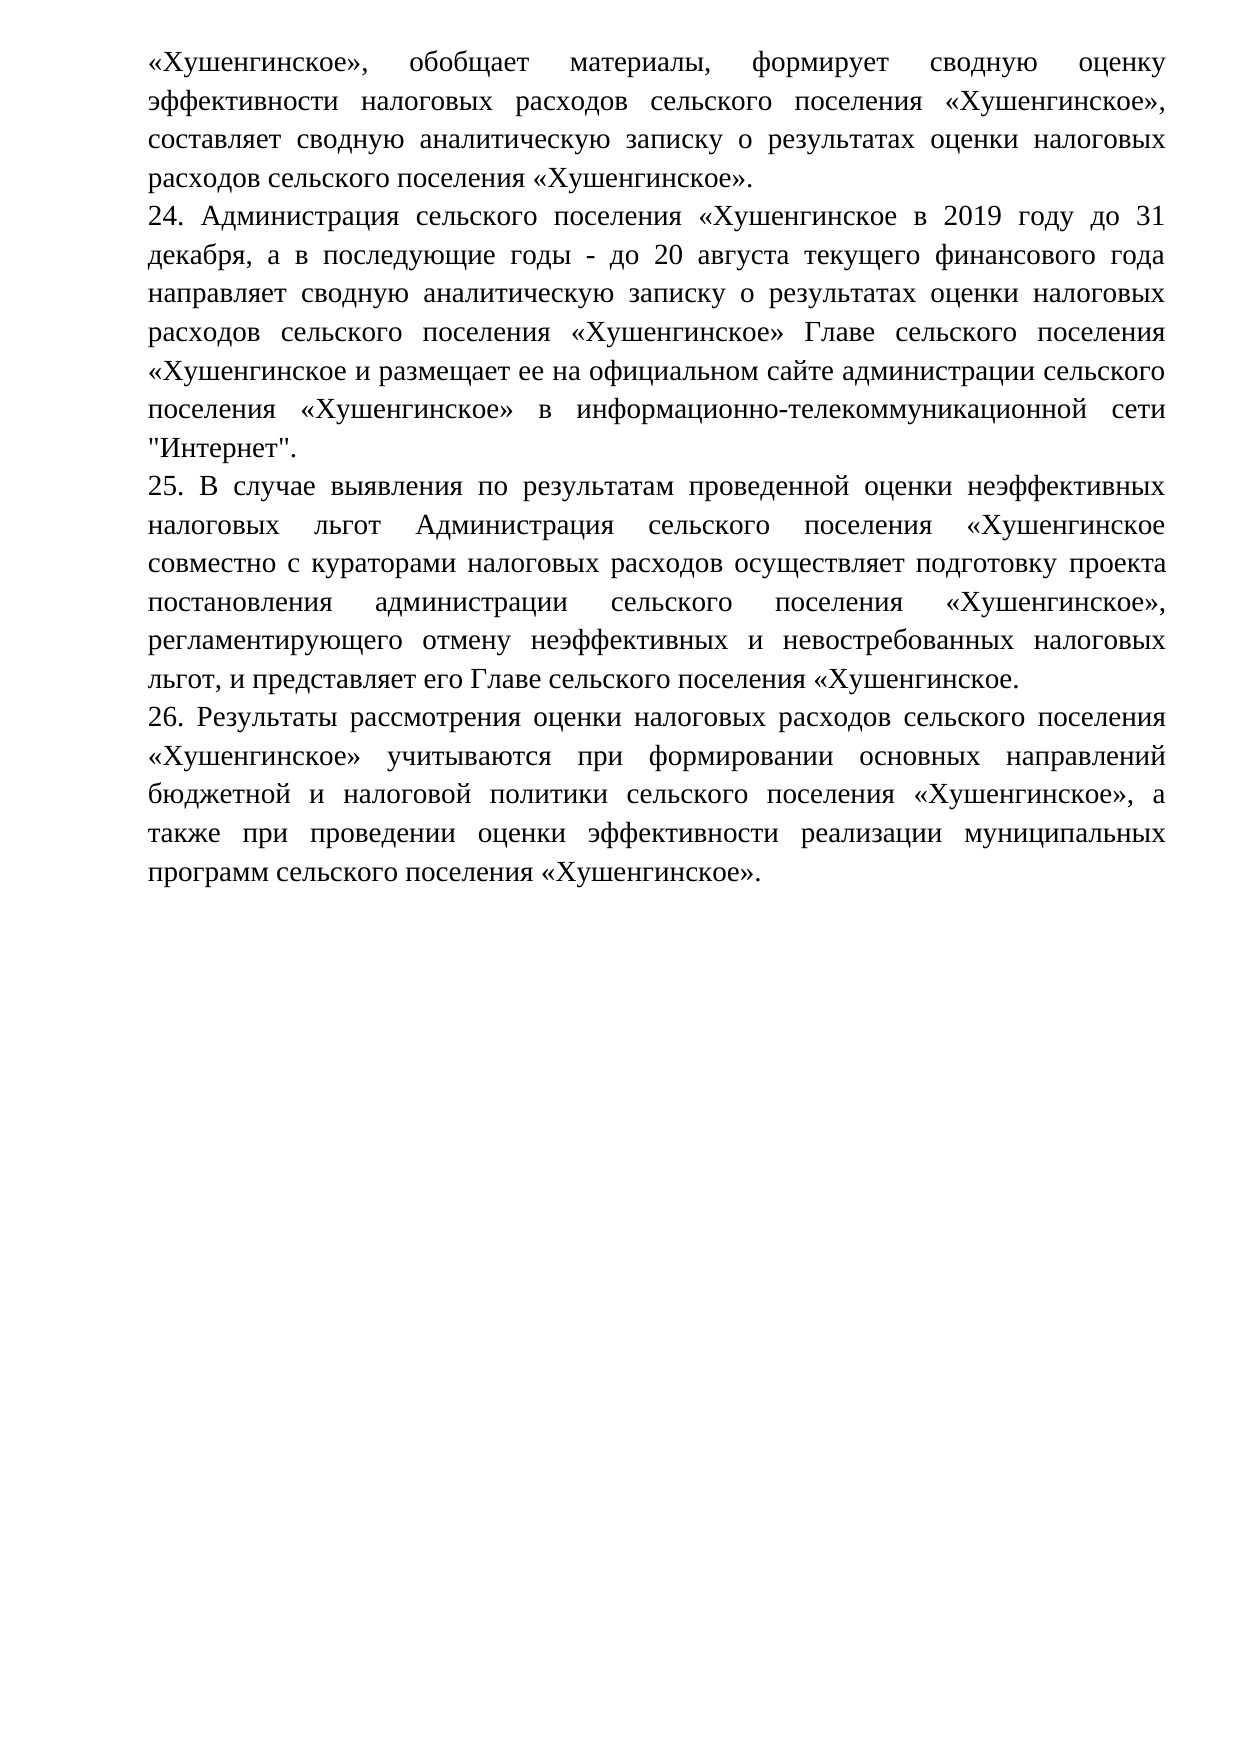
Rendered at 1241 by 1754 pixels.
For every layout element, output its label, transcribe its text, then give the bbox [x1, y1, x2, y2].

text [148, 44, 1167, 193]
text 26. Результаты рассмотрения оценки налоговых расходов сельского поселения «Хушенгинское» учитываются при формировании основных направлений бюджетной и налоговой политики сельского поселения «Хушенгинское», а также при проведении оценки эффективности реализации муниципальных программ сельского поселения «Хушенгинское». [148, 699, 1167, 887]
text 24. Администрация сельского поселения «Хушенгинское в 2019 году до 31 декабря, а в последующие годы - до 20 августа текущего финансового года направляет сводную аналитическую записку о результатах оценки налоговых расходов сельского поселения «Хушенгинское» Главе сельского поселения «Хушенгинское и размещает ее на официальном сайте администрации сельского поселения «Хушенгинское» в информационно-телекоммуникационной сети "Интернет". [148, 198, 1167, 463]
text 25. В случае выявления по результатам проведенной оценки неэффективных налоговых льгот Администрация сельского поселения «Хушенгинское совместно с кураторами налоговых расходов осуществляет подготовку проекта постановления администрации сельского поселения «Хушенгинское», регламентирующего отмену неэффективных и невостребованных налоговых льгот, и представляет его Главе сельского поселения «Хушенгинское. [148, 468, 1167, 694]
